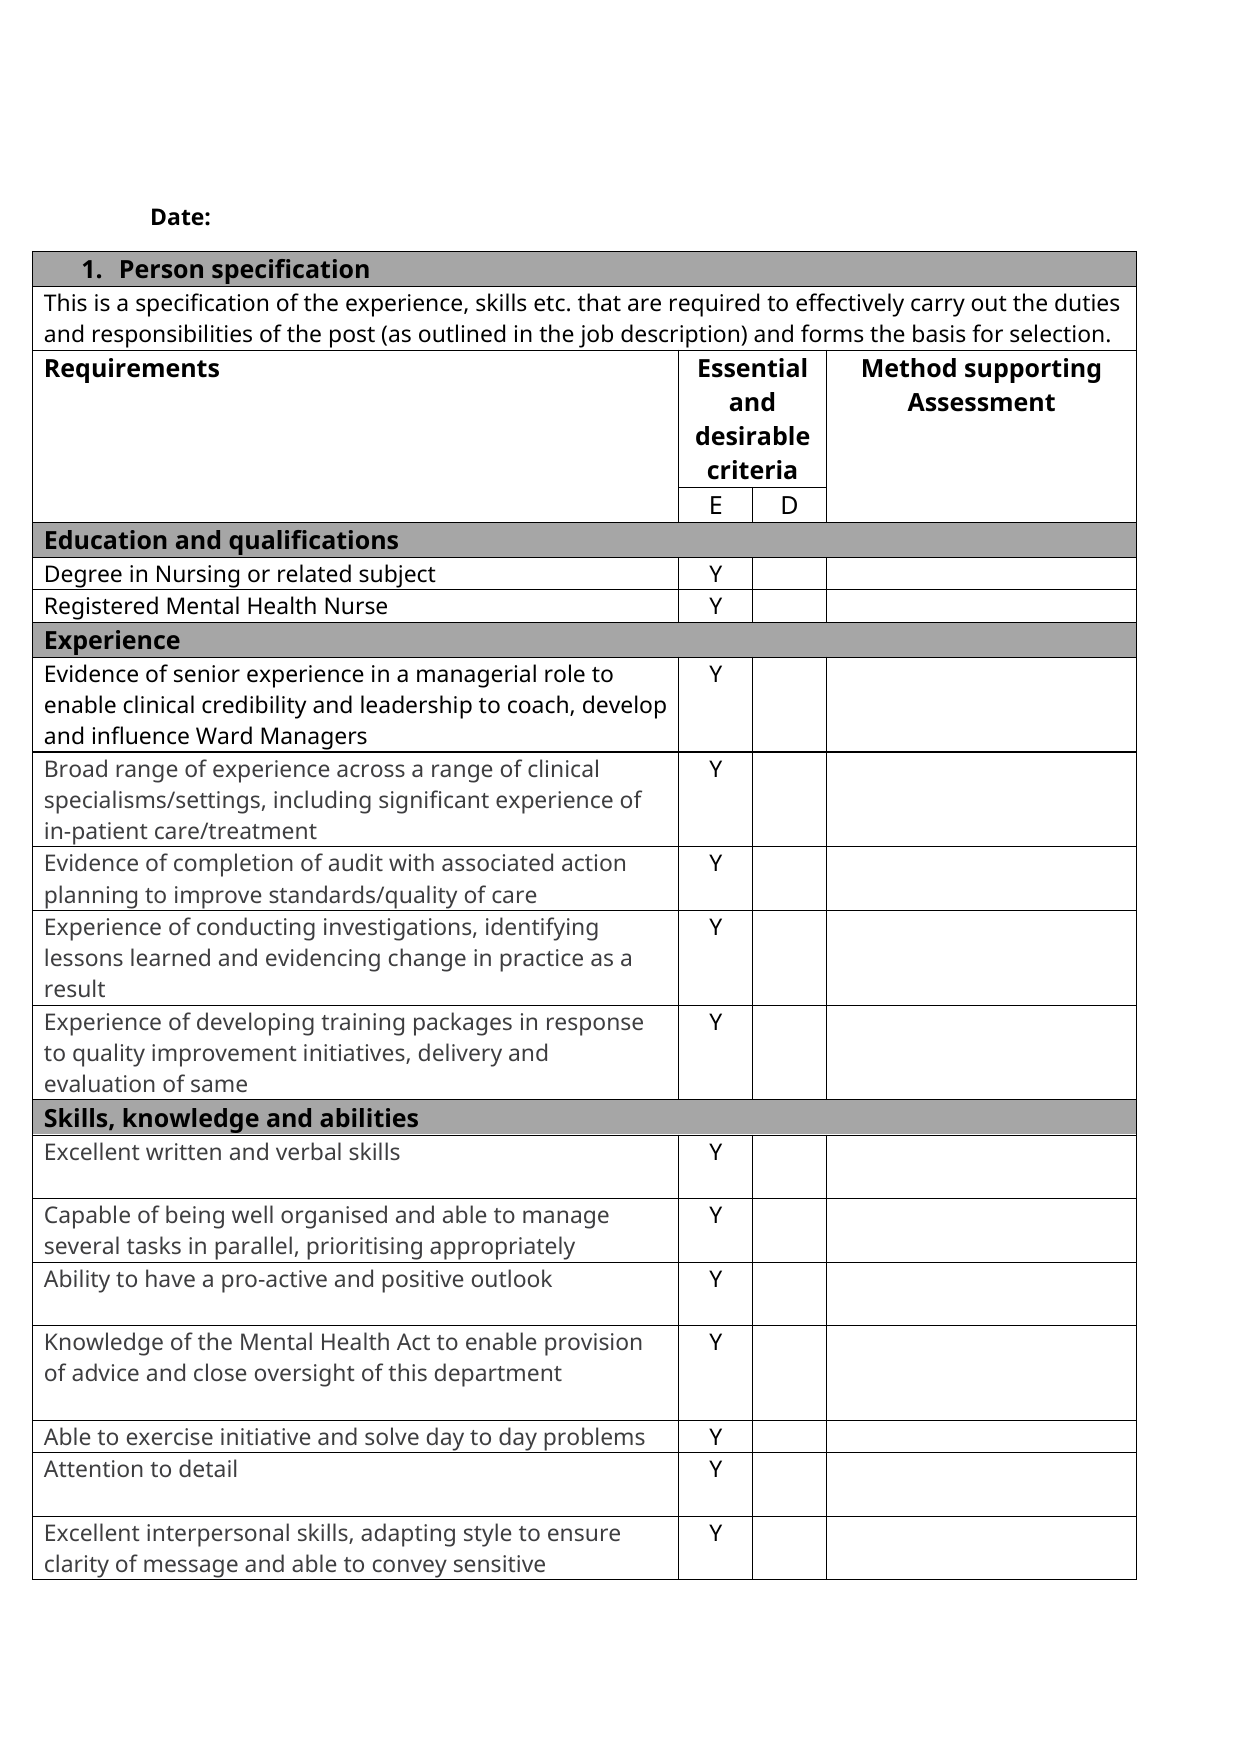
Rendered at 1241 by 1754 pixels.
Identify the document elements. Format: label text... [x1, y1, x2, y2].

table_cell [827, 1136, 1136, 1198]
table_cell [753, 1199, 826, 1262]
table_cell [827, 1326, 1136, 1420]
text Date: [150, 200, 1090, 232]
table_cell Able to exercise initiative and solve day to day problems [33, 1421, 678, 1452]
table_cell Y [679, 753, 752, 846]
table_cell Y [679, 911, 752, 1004]
table_cell [753, 658, 826, 751]
table_cell D [753, 488, 826, 522]
table_cell [753, 1136, 826, 1198]
table_cell Knowledge of the Mental Health Act to enable provision of advice and close oversight of this department [33, 1326, 678, 1420]
table_cell Evidence of senior experience in a managerial role to enable clinical credibility and leadership to coach, develop and influence Ward Managers [33, 658, 678, 751]
table_cell E [679, 488, 752, 522]
table_cell [753, 1006, 826, 1099]
table_cell Y [679, 558, 752, 589]
table_cell [827, 1263, 1136, 1325]
table_cell [827, 1517, 1136, 1579]
table_cell Y [679, 1006, 752, 1099]
table_cell [753, 847, 826, 910]
table_cell [753, 1453, 826, 1516]
table_cell Experience of developing training packages in response to quality improvement initiatives, delivery and evaluation of same [33, 1006, 678, 1099]
table_cell [827, 1421, 1136, 1452]
table_cell [827, 1453, 1136, 1516]
table_cell Y [679, 1263, 752, 1325]
table_cell Y [679, 1136, 752, 1198]
table_cell Y [679, 1453, 752, 1516]
table_cell [753, 1326, 826, 1420]
table_cell Requirements [33, 351, 678, 522]
table_cell Education and qualifications [33, 523, 1136, 557]
table_cell [827, 658, 1136, 751]
table_cell Degree in Nursing or related subject [33, 558, 678, 589]
table_cell Y [679, 1421, 752, 1452]
table_cell Registered Mental Health Nurse [33, 590, 678, 622]
table_cell Y [679, 1326, 752, 1420]
table_cell Ability to have a pro-active and positive outlook [33, 1263, 678, 1325]
table_cell [753, 590, 826, 622]
table_cell Y [679, 658, 752, 751]
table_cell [33, 1517, 678, 1579]
table_cell This is a specification of the experience, skills etc. that are required to effectively carry out the duties and responsibilities of the post (as outlined in the job description) and forms the basis for selection. [33, 287, 1136, 349]
table_cell [827, 590, 1136, 622]
table_cell [827, 911, 1136, 1004]
table_cell Capable of being well organised and able to manage several tasks in parallel, prioritising appropriately [33, 1199, 678, 1262]
table_cell Skills, knowledge and abilities [33, 1100, 1136, 1134]
table_cell [827, 1199, 1136, 1262]
table_cell Y [679, 590, 752, 622]
table_cell [827, 1006, 1136, 1099]
table_cell [753, 1263, 826, 1325]
table_cell Attention to detail [33, 1453, 678, 1516]
table_cell Evidence of completion of audit with associated action planning to improve standards/quality of care [33, 847, 678, 910]
table_cell Excellent written and verbal skills [33, 1136, 678, 1198]
table_cell Y [679, 1199, 752, 1262]
table_cell Experience [33, 623, 1136, 657]
table_cell [827, 558, 1136, 589]
table_header Person specification [33, 252, 1136, 286]
table_cell [753, 911, 826, 1004]
table_cell [827, 847, 1136, 910]
table_cell Experience of conducting investigations, identifying lessons learned and evidencing change in practice as a result [33, 911, 678, 1004]
table_cell [827, 753, 1136, 846]
table_cell Y [679, 847, 752, 910]
table_cell [753, 753, 826, 846]
table_cell [753, 1517, 826, 1579]
table_cell [753, 558, 826, 589]
table_cell [753, 1421, 826, 1452]
table_cell Method supporting Assessment [827, 351, 1136, 522]
table_cell Y [679, 1517, 752, 1579]
table_cell Broad range of experience across a range of clinical specialisms/settings, including significant experience of in-patient care/treatment [33, 753, 678, 846]
table_cell Essential and desirable criteria [679, 351, 826, 487]
